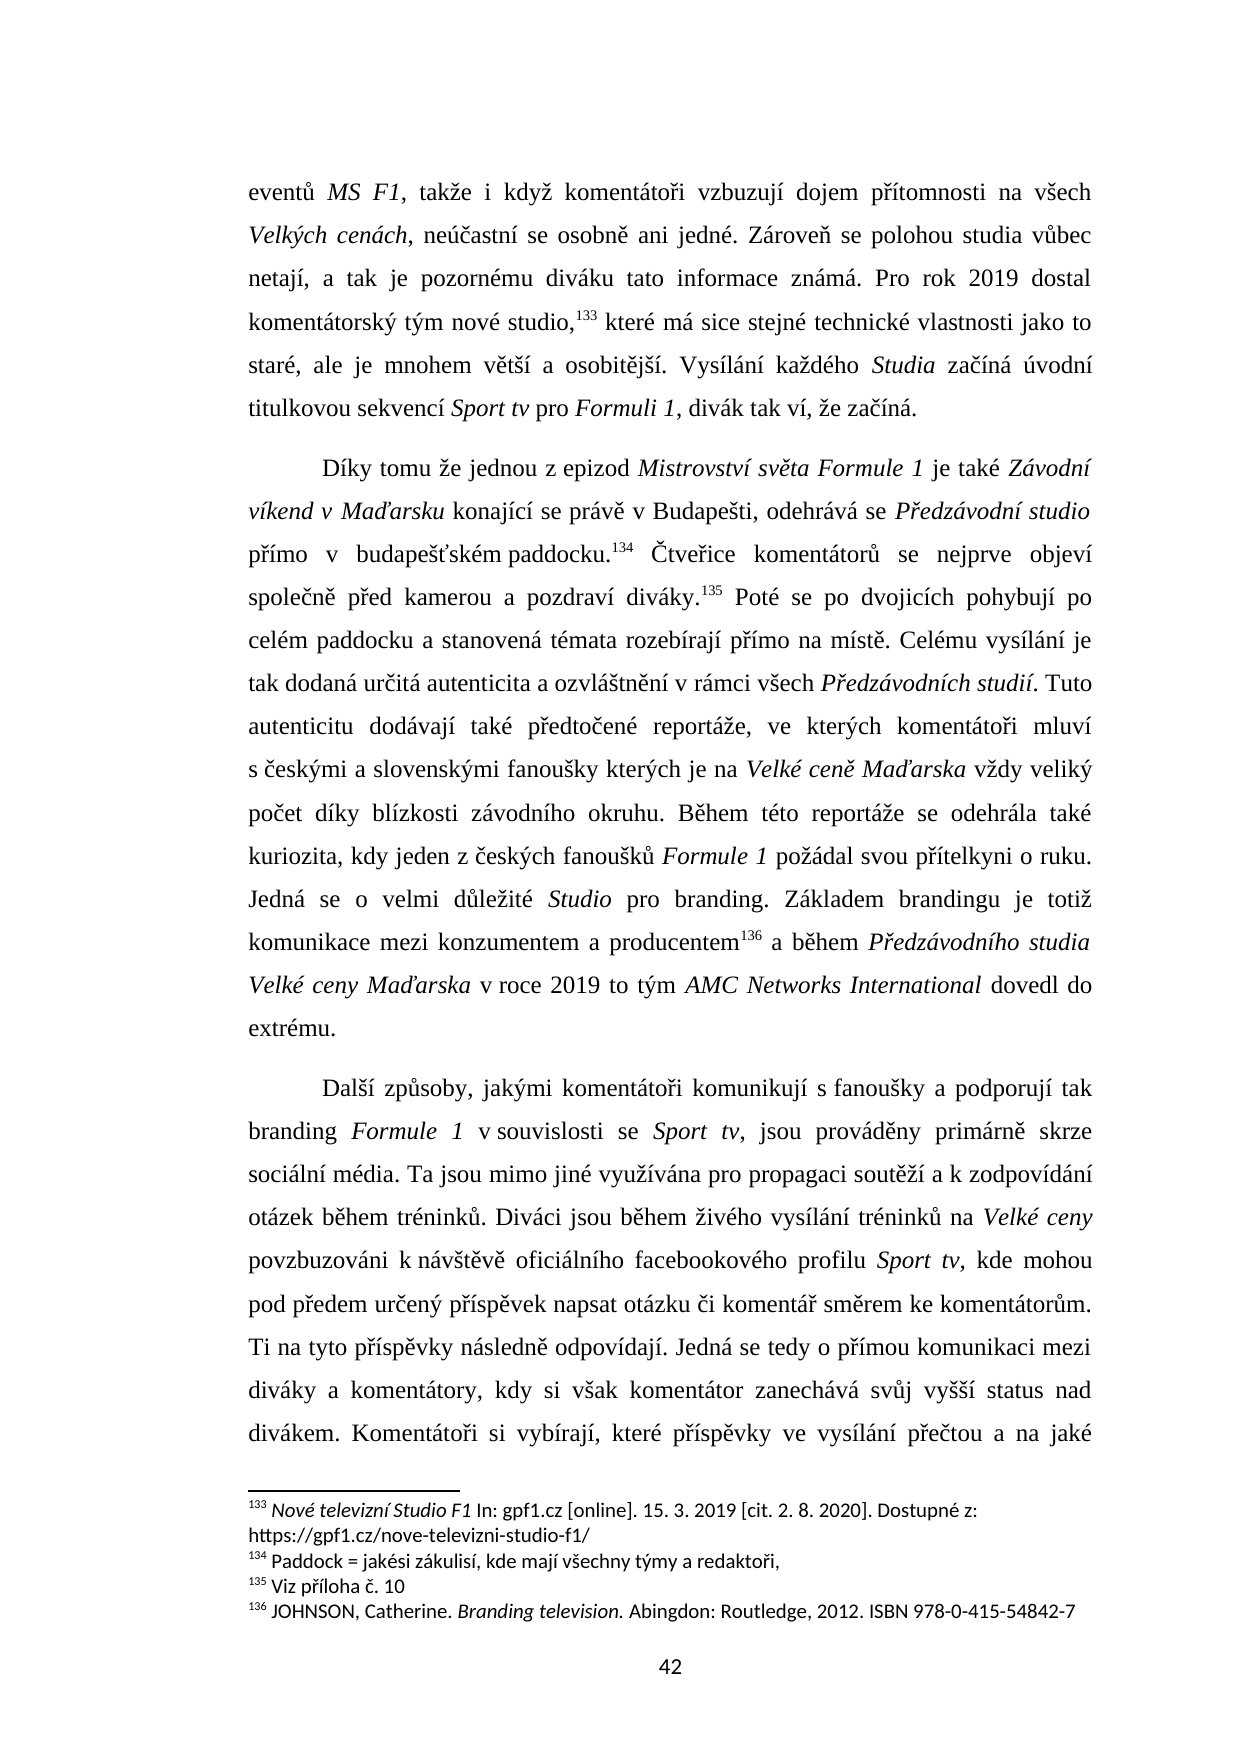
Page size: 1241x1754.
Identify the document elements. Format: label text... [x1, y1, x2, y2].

text Díky tomu že jednou z epizod Mistrovství světa Formule 1 je také Závodní víkend v Maďarsku konající se právě v Budapešti, odehrává se Předzávodní studio přímo v budapešťském paddocku. Čtveřice komentátorů se nejprve objeví společně před kamerou a pozdraví diváky. Poté se po dvojicích pohybují po celém paddocku a stanovená témata rozebírají přímo na místě. Celému vysílání je tak dodaná určitá autenticita a ozvláštnění v rámci všech Předzávodních studií. Tuto autenticitu dodávají také předtočené reportáže, ve kterých komentátoři mluví s českými a slovenskými fanoušky kterých je na Velké ceně Maďarska vždy veliký počet díky blízkosti závodního okruhu. Během této reportáže se odehrála také kuriozita, kdy jeden z českých fanoušků Formule 1 požádal svou přítelkyni o ruku. Jedná se o velmi důležité Studio pro branding. Základem brandingu je totiž komunikace mezi konzumentem a producentem a během Předzávodního studia Velké ceny Maďarska v roce 2019 to tým AMC Networks International dovedl do extrému. [248, 453, 1092, 1042]
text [248, 1073, 1092, 1447]
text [248, 177, 1092, 422]
